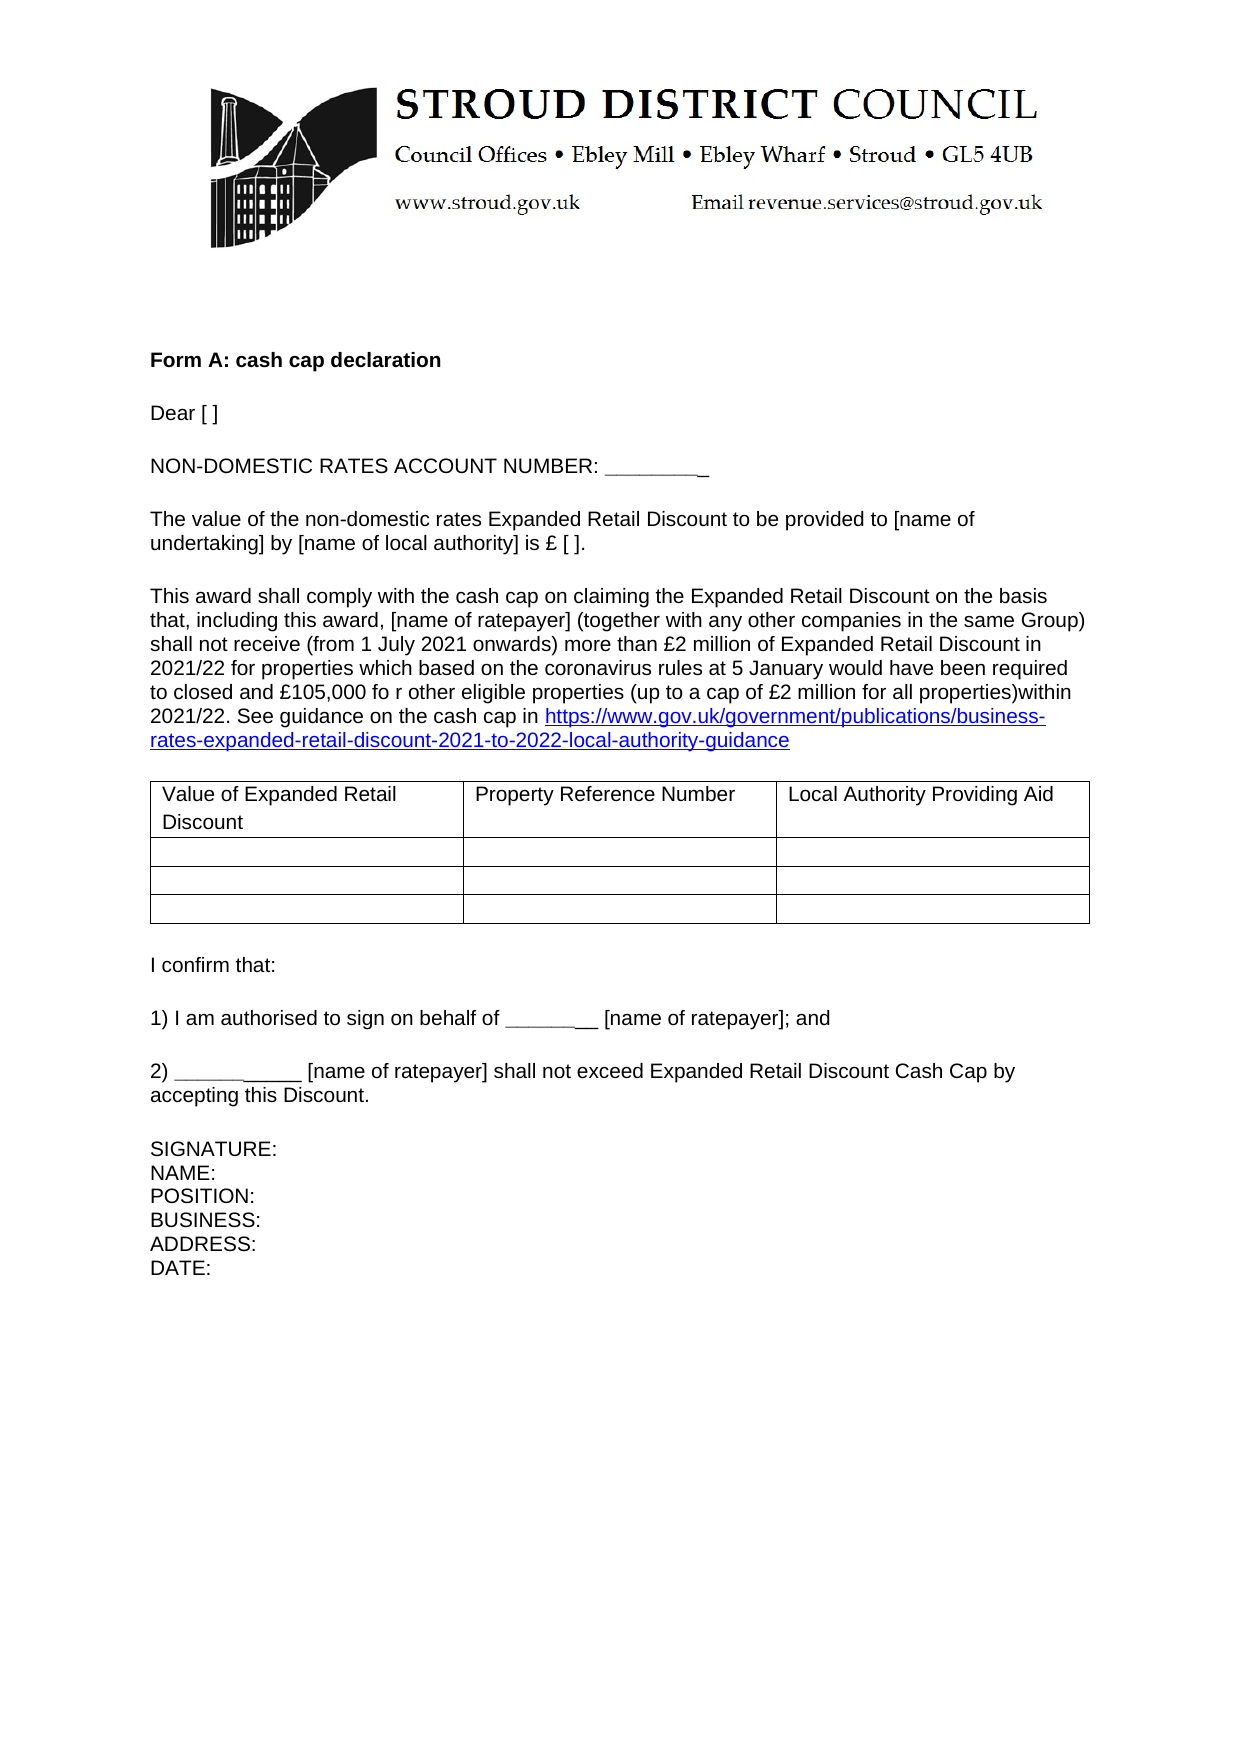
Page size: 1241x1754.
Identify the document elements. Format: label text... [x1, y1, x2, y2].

text Dear [ ] [150, 401, 1090, 425]
text ADDRESS: [150, 1232, 1090, 1256]
table_header Property Reference Number [464, 782, 776, 837]
table_cell [777, 895, 1089, 923]
text DATE: [150, 1256, 1090, 1280]
table_cell [777, 838, 1089, 866]
text 1) I am authorised to sign on behalf of ________ [name of ratepayer]; and [150, 1006, 1090, 1030]
text NAME: [150, 1160, 1090, 1184]
picture [188, 73, 1052, 267]
text Form A: cash cap declaration [150, 348, 1090, 372]
table_cell [151, 895, 463, 923]
text BUSINESS: [150, 1208, 1090, 1232]
table_cell [464, 838, 776, 866]
table_cell [151, 838, 463, 866]
table_cell [777, 867, 1089, 894]
table_cell [464, 895, 776, 923]
text 2) ___________ [name of ratepayer] shall not exceed Expanded Retail Discount Cash Cap by accepting this Discount. [150, 1059, 1090, 1107]
table_cell [151, 867, 463, 894]
text I confirm that: [150, 953, 1090, 977]
text NON-DOMESTIC RATES ACCOUNT NUMBER: _________ [150, 454, 1090, 478]
text SIGNATURE: [150, 1136, 1090, 1160]
text POSITION: [150, 1184, 1090, 1208]
table_cell [464, 867, 776, 894]
table_header Local Authority Providing Aid [777, 782, 1089, 837]
text The value of the non-domestic rates Expanded Retail Discount to be provided to [name of undertaking] by [name of local authority] is £ [ ]. [150, 507, 1090, 555]
text This award shall comply with the cash cap on claiming the Expanded Retail Discount on the basis that, including this award, [name of ratepayer] (together with any other companies in the same Group) shall not receive (from 1 July 2021 onwards) more than £2 million of Expanded Retail Discount in 2021/22 for properties which based on the coronavirus rules at 5 January would have been required to closed and £105,000 fo r other eligible properties (up to a cap of £2 million for all properties)within 2021/22. See guidance on the cash cap in https://www.gov.uk/government/publications/business-rates-expanded-retail-discount-2021-to-2022-local-authority-guidance [150, 584, 1090, 752]
table_header Value of Expanded Retail Discount [151, 782, 463, 837]
